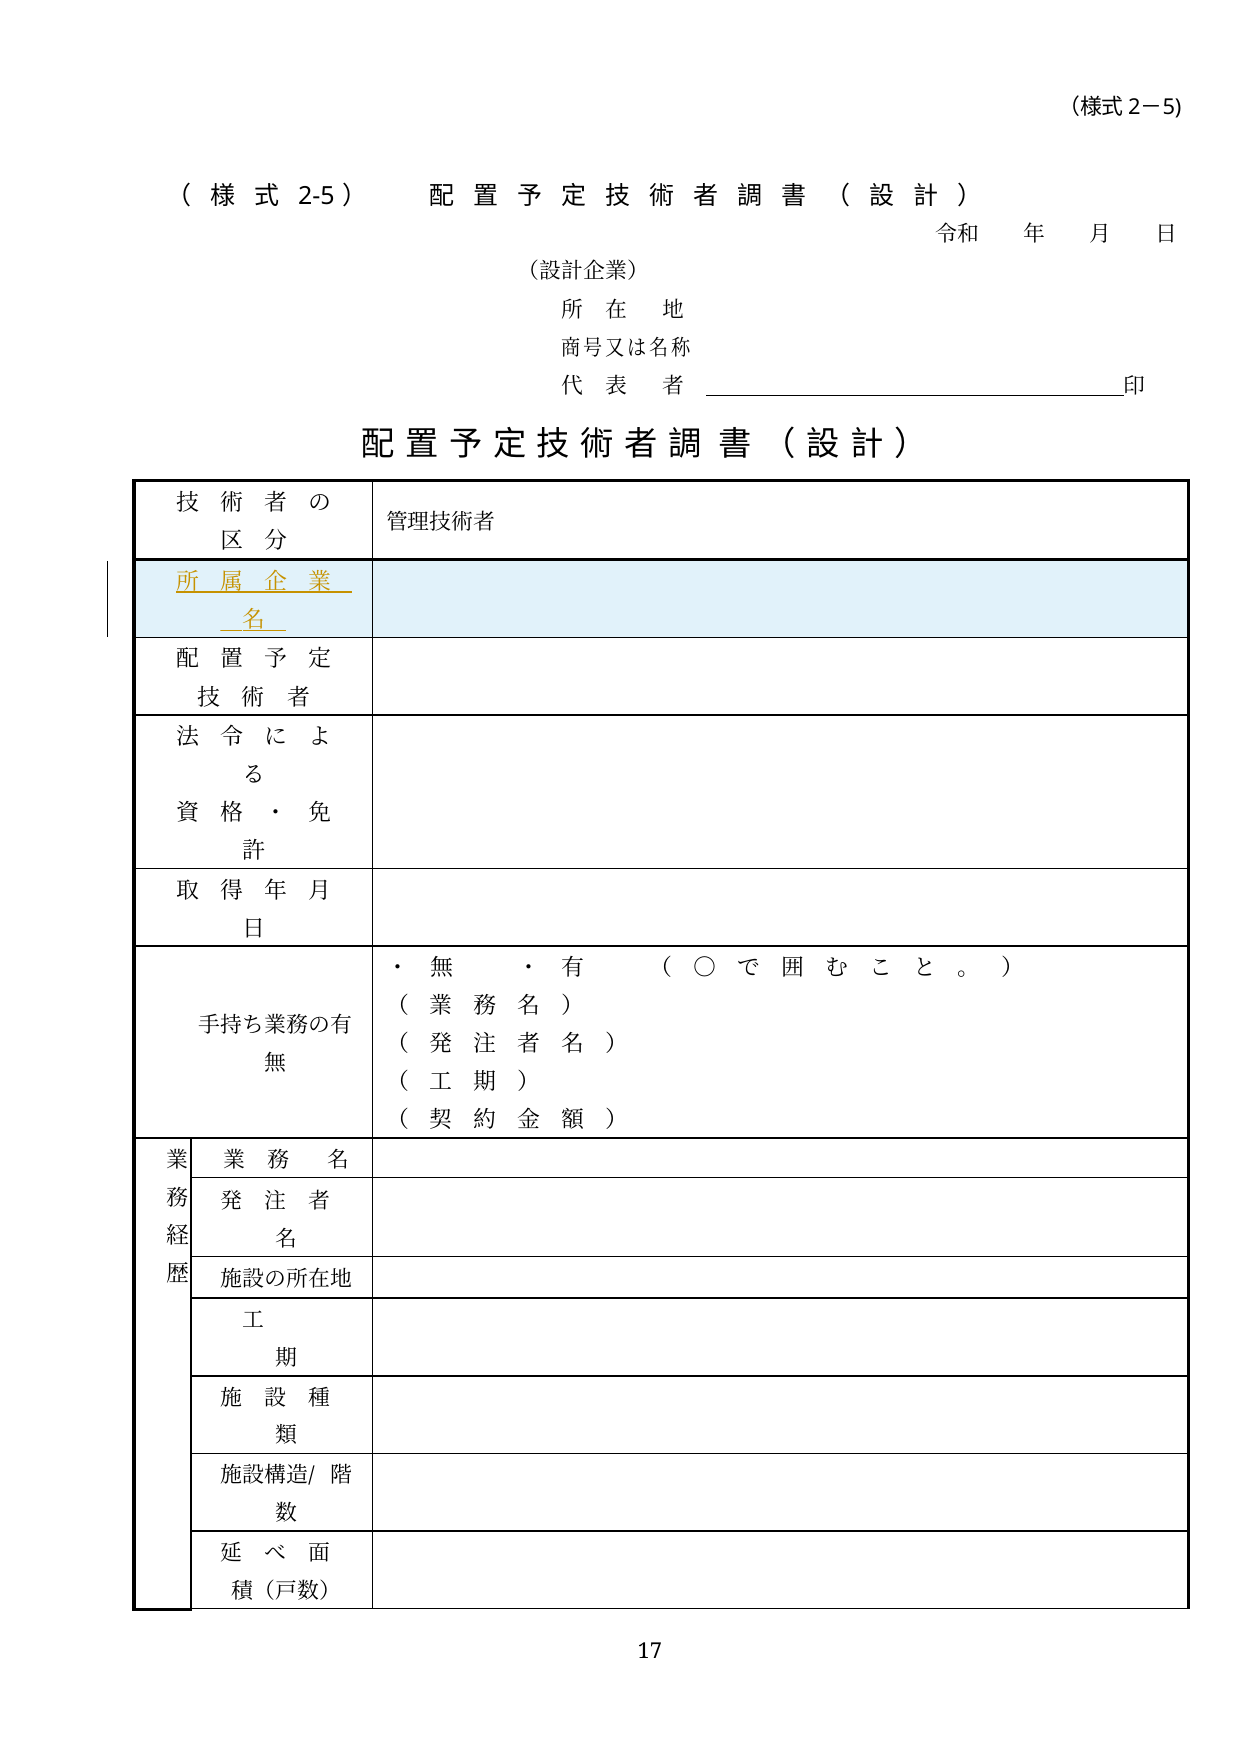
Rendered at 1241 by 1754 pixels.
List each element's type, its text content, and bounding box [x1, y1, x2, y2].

table_cell 法令による 資格・免許 [136, 716, 372, 868]
table_cell [373, 869, 1187, 945]
table_cell 発注者名 [192, 1178, 372, 1256]
table_cell 業務名 [192, 1139, 372, 1177]
text 代表者 印 [551, 364, 1177, 403]
text 令和 年 月 日 [122, 212, 1177, 251]
table_cell [373, 1178, 1187, 1256]
table_cell 延べ面積（戸数） [192, 1532, 372, 1608]
text 配置予定技術者調書（設計） [122, 403, 1177, 479]
table_cell 配置予定技術者 [136, 638, 372, 714]
table_cell ・無 ・有 （○で囲むこと。） （業務名） （発注者名） （工期） （契約金額） [373, 947, 1187, 1137]
table_cell [373, 1532, 1187, 1608]
subtitle （様式2-5） 配置予定技術者調書（設計） [144, 174, 1177, 212]
table_cell [373, 1257, 1187, 1297]
table_cell 手持ち業務の有無 [136, 947, 372, 1137]
table_cell 取得年月日 [136, 869, 372, 945]
table_cell 施設構造/階数 [192, 1454, 372, 1530]
text （設計企業） [122, 251, 1177, 288]
text 商号又は名称 [551, 327, 1177, 364]
table_header 管理技術者 [373, 482, 1187, 558]
text 所在地 [551, 288, 1177, 327]
table_cell 工期 [192, 1299, 372, 1375]
table_header 技術者の区分 [136, 482, 372, 558]
table_cell 業 務 経 歴 [136, 1139, 190, 1608]
table_cell [373, 1139, 1187, 1177]
table_cell [373, 1454, 1187, 1530]
table_cell [373, 638, 1187, 714]
table_cell [373, 1299, 1187, 1375]
table_cell 施設の所在地 [192, 1257, 372, 1297]
table_cell [373, 1377, 1187, 1452]
table_cell [373, 716, 1187, 868]
table_cell 施設種類 [192, 1377, 372, 1452]
